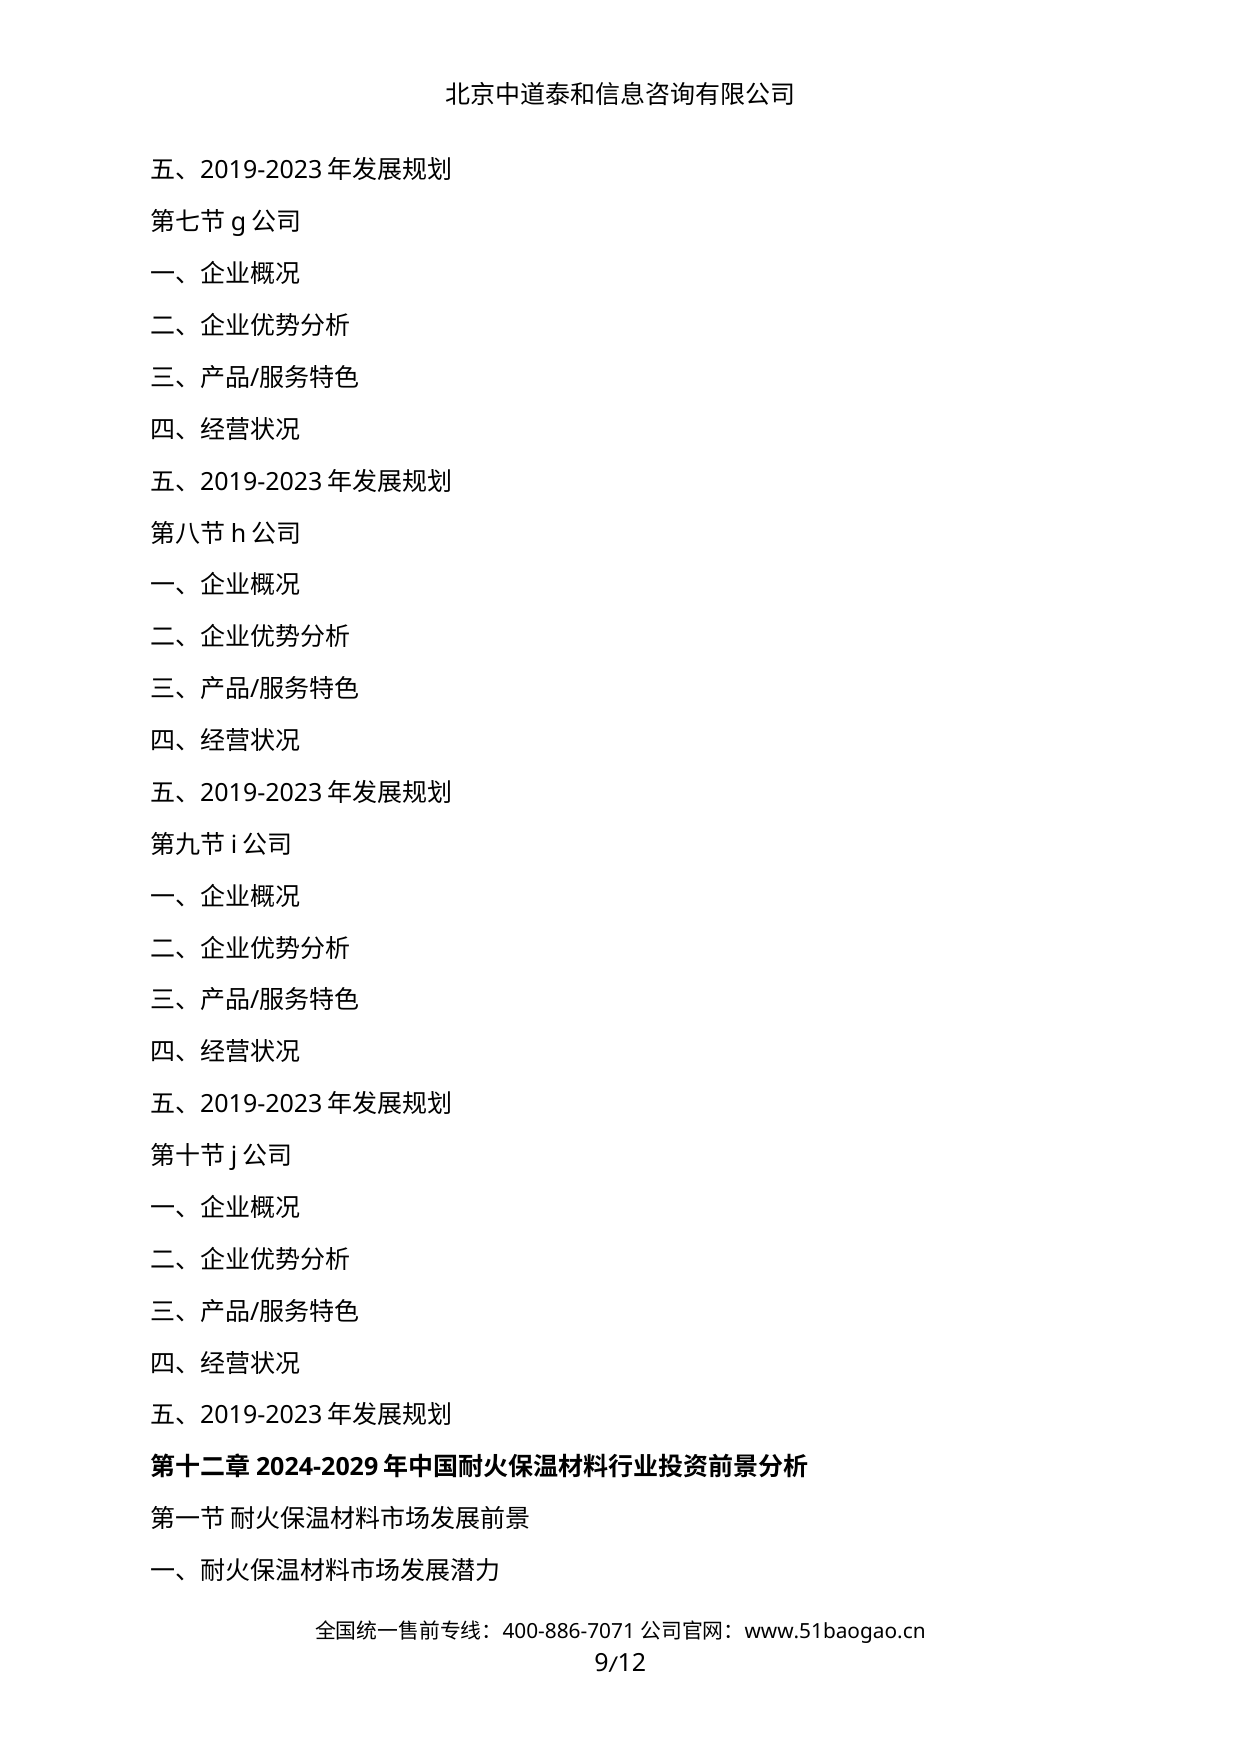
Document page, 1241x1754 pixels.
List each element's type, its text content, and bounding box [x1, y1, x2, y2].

text 三、产品/服务特色 [150, 669, 1090, 705]
text 四、经营状况 [150, 1032, 1090, 1068]
text 第九节 i公司 [150, 824, 1090, 861]
text 第十二章 2024-2029年中国耐火保温材料行业投资前景分析 [150, 1447, 1090, 1483]
text 五、2019-2023年发展规划 [150, 150, 1090, 186]
text 五、2019-2023年发展规划 [150, 1084, 1090, 1120]
text 第七节 g公司 [150, 202, 1090, 238]
text 五、2019-2023年发展规划 [150, 772, 1090, 809]
text 一、企业概况 [150, 254, 1090, 290]
text 三、产品/服务特色 [150, 980, 1090, 1016]
text 第一节 耐火保温材料市场发展前景 [150, 1499, 1090, 1535]
text 一、企业概况 [150, 565, 1090, 601]
text 五、2019-2023年发展规划 [150, 1395, 1090, 1431]
text 三、产品/服务特色 [150, 357, 1090, 394]
text 二、企业优势分析 [150, 306, 1090, 342]
text 四、经营状况 [150, 409, 1090, 446]
text 一、企业概况 [150, 876, 1090, 912]
text 一、耐火保温材料市场发展潜力 [150, 1551, 1090, 1587]
text 四、经营状况 [150, 721, 1090, 757]
text 五、2019-2023年发展规划 [150, 461, 1090, 497]
text 二、企业优势分析 [150, 617, 1090, 653]
text 四、经营状况 [150, 1343, 1090, 1379]
text 二、企业优势分析 [150, 928, 1090, 964]
text 第十节 j公司 [150, 1136, 1090, 1172]
text 二、企业优势分析 [150, 1239, 1090, 1276]
text 第八节 h公司 [150, 513, 1090, 549]
text 一、企业概况 [150, 1187, 1090, 1224]
text 三、产品/服务特色 [150, 1291, 1090, 1327]
